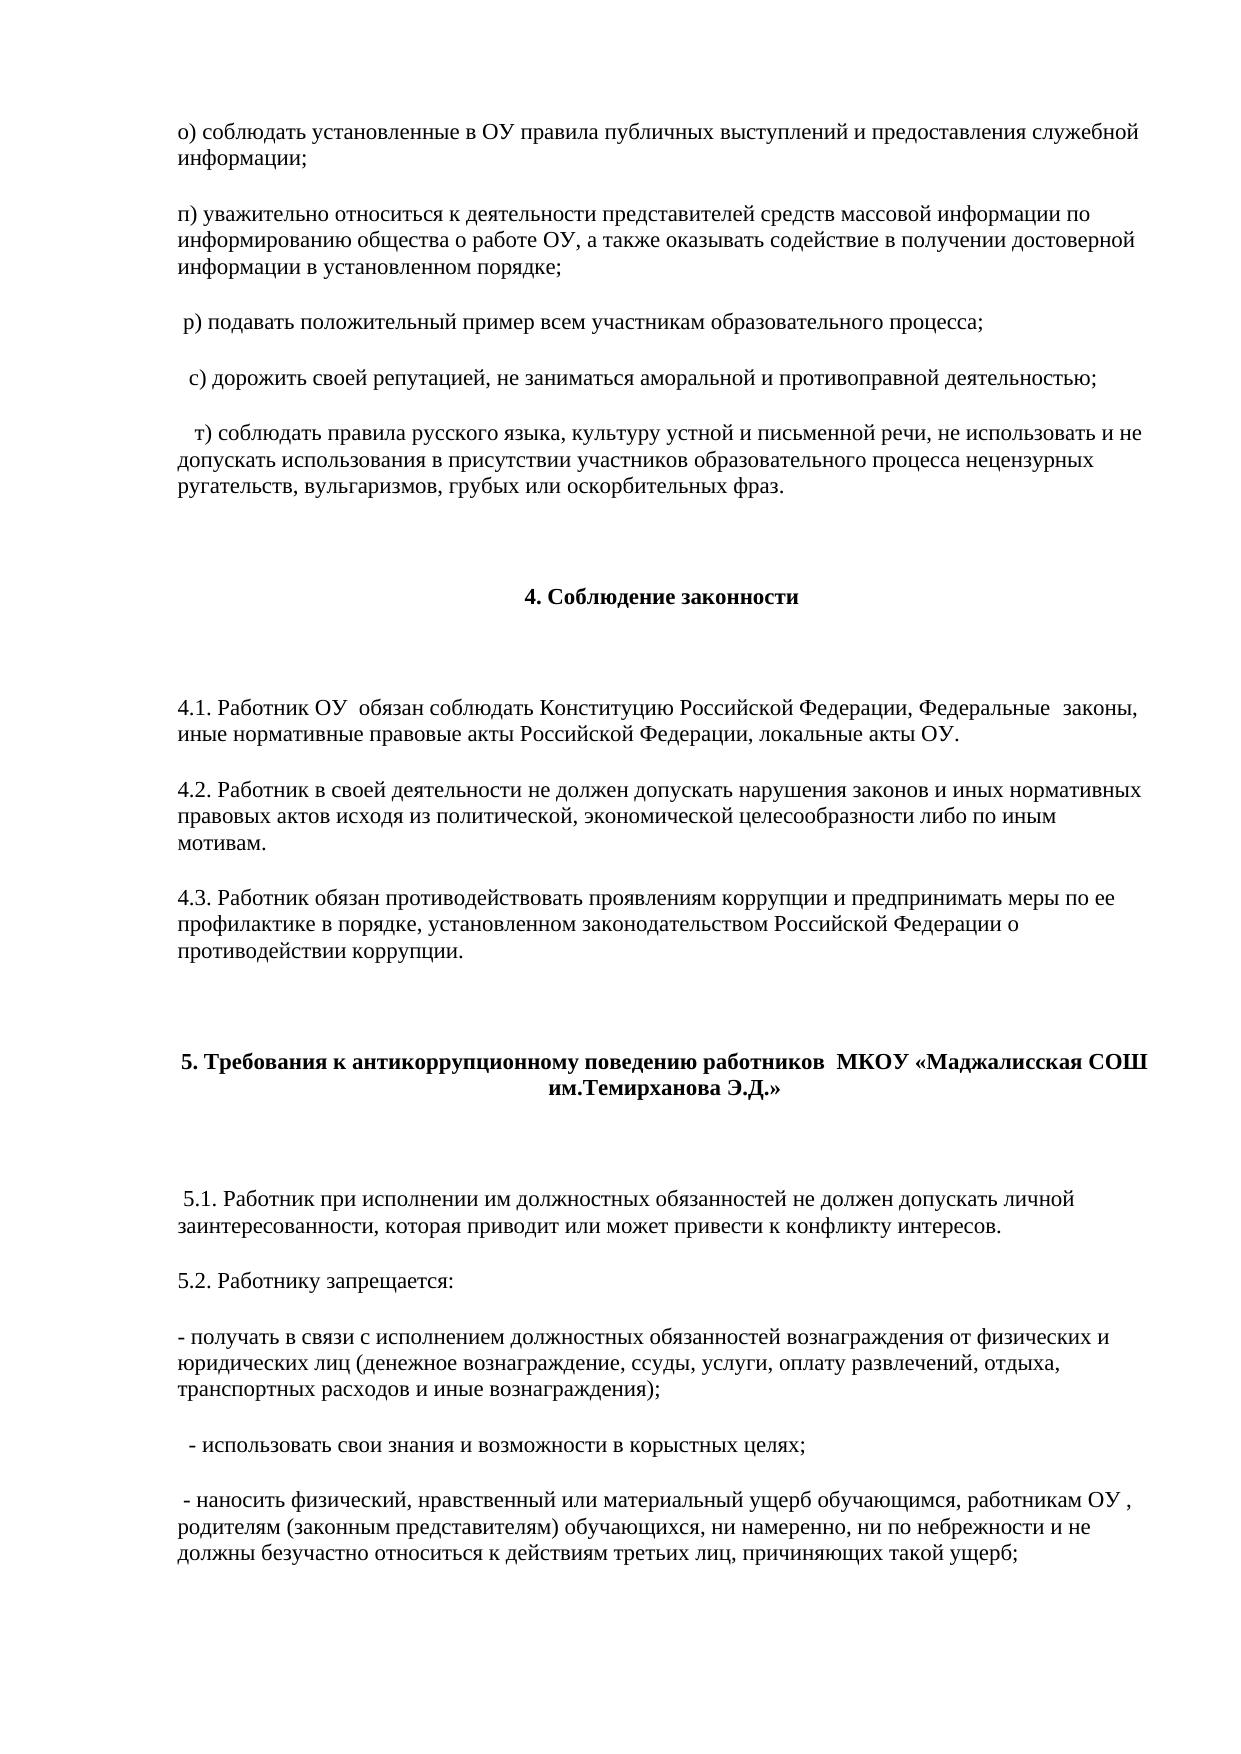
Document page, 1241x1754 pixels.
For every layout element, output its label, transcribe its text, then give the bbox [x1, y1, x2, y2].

text - наносить физический, нравственный или материальный ущерб обучающимся, работникам ОУ , родителям (законным представителям) обучающихся, ни намеренно, ни по небрежности и не должны безучастно относиться к действиям третьих лиц, причиняющих такой ущерб; [177, 1486, 1152, 1566]
text о) соблюдать установленные в ОУ правила публичных выступлений и предоставления служебной информации; [177, 118, 1152, 171]
text 5. Требования к антикоррупционному поведению работников МКОУ «Маджалисская СОШ им.Темирханова Э.Д.» [177, 1048, 1152, 1101]
text 4.3. Работник обязан противодействовать проявлениям коррупции и предпринимать меры по ее профилактике в порядке, установленном законодательством Российской Федерации о противодействии коррупции. [177, 884, 1152, 963]
text 4.2. Работник в своей деятельности не должен допускать нарушения законов и иных нормативных правовых актов исходя из политической, экономической целесообразности либо по иным мотивам. [177, 776, 1152, 855]
text - получать в связи с исполнением должностных обязанностей вознаграждения от физических и юридических лиц (денежное вознаграждение, ссуды, услуги, оплату развлечений, отдыха, транспортных расходов и иные вознаграждения); [177, 1323, 1152, 1402]
text 4.1. Работник ОУ обязан соблюдать Конституцию Российской Федерации, Федеральные законы, иные нормативные правовые акты Российской Федерации, локальные акты ОУ. [177, 694, 1152, 747]
text п) уважительно относиться к деятельности представителей средств массовой информации по информированию общества о работе ОУ, а также оказывать содействие в получении достоверной информации в установленном порядке; [177, 200, 1152, 279]
text р) подавать положительный пример всем участникам образовательного процесса; [177, 308, 1152, 334]
text 5.1. Работник при исполнении им должностных обязанностей не должен допускать личной заинтересованности, которая приводит или может привести к конфликту интересов. [177, 1185, 1152, 1238]
text 4. Соблюдение законности [177, 583, 1152, 609]
text 5.2. Работнику запрещается: [177, 1267, 1152, 1293]
text т) соблюдать правила русского языка, культуру устной и письменной речи, не использовать и не допускать использования в присутствии участников образовательного процесса нецензурных ругательств, вульгаризмов, грубых или оскорбительных фраз. [177, 419, 1152, 498]
text - использовать свои знания и возможности в корыстных целях; [177, 1431, 1152, 1457]
text с) дорожить своей репутацией, не заниматься аморальной и противоправной деятельностью; [177, 364, 1152, 390]
